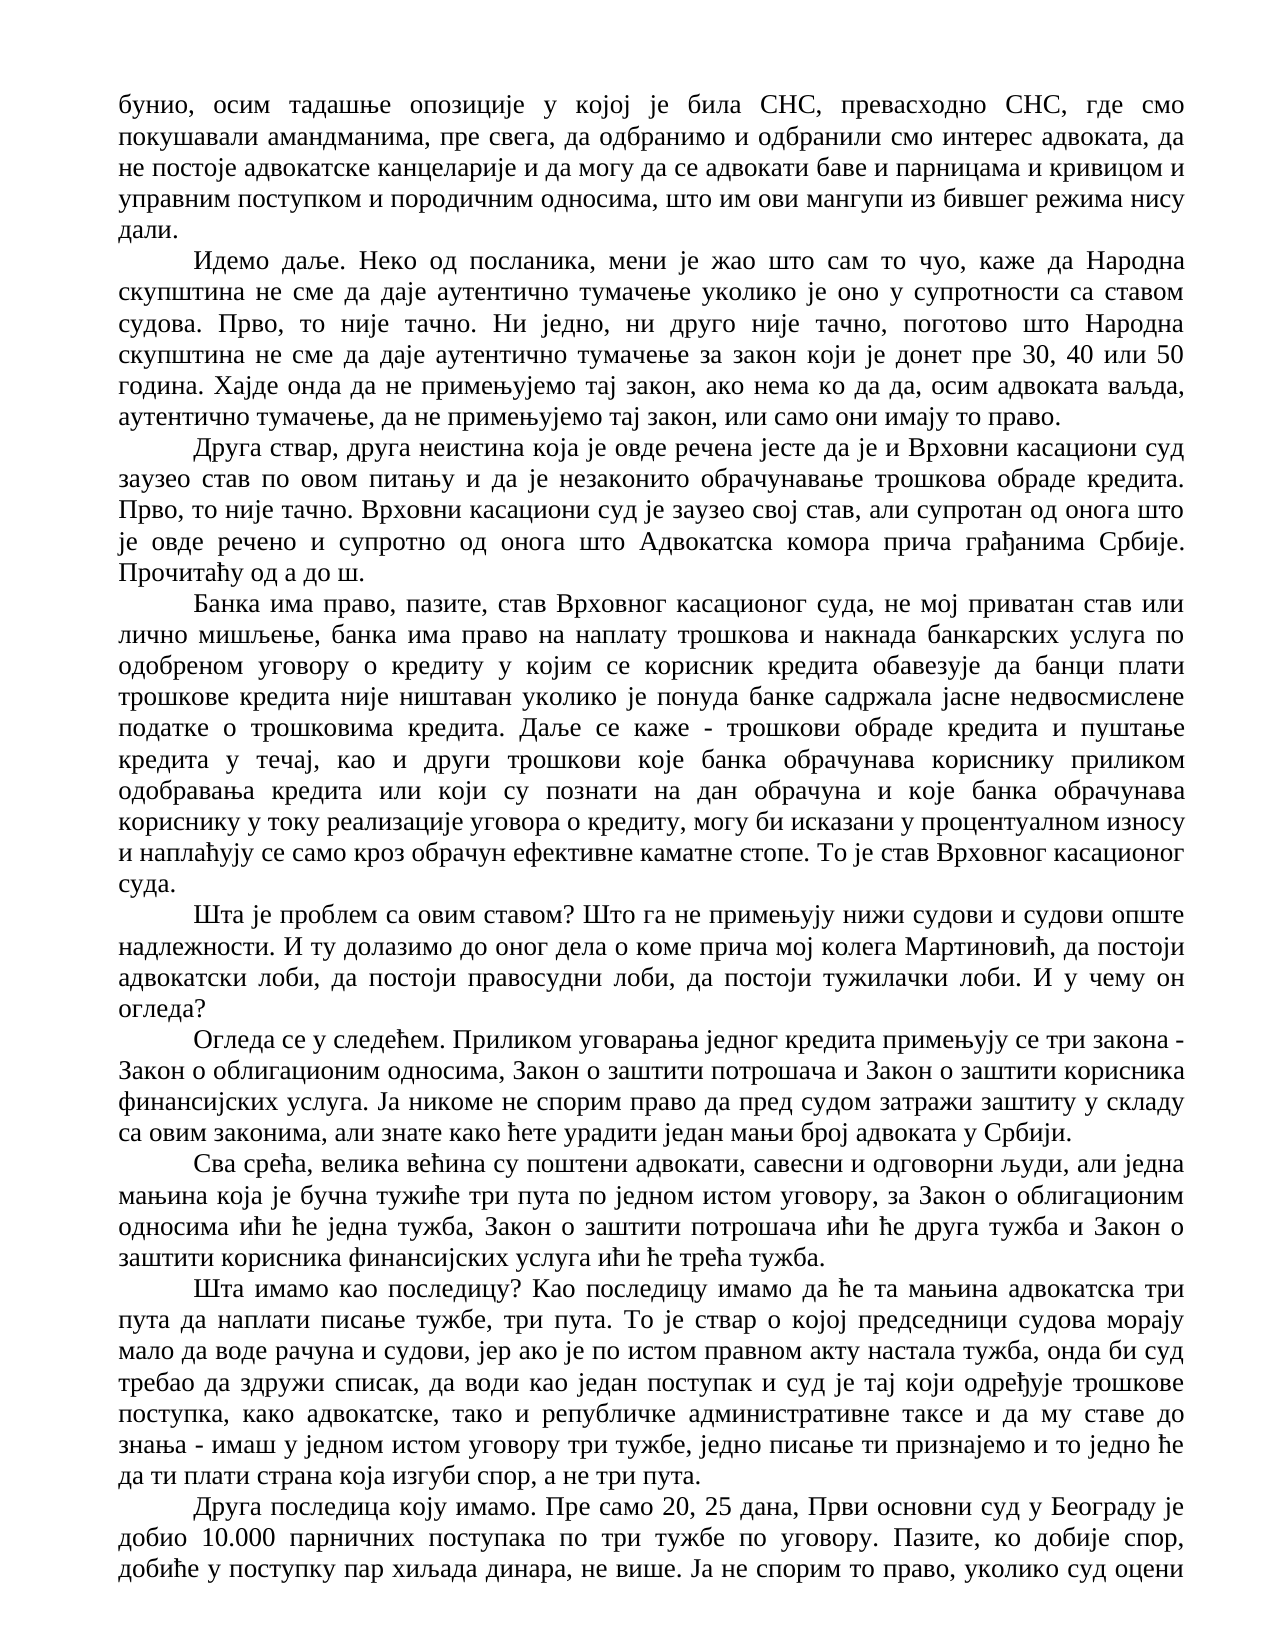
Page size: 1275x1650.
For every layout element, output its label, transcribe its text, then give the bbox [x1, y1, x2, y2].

text Огледа се у следећем. Приликом уговарања једног кредита примењују се три закона - Закон о облигационим односима, Закон о заштити потрошача и Закон о заштити корисника финансијских услуга. Ја никоме не спорим право да пред судом затражи заштиту у складу са овим законима, али знате како ћете урадити један мањи број адвоката у Србији. [118, 1023, 1186, 1148]
text Шта имамо као последицу? Као последицу имамо да ће та мањина адвокатска три пута да наплати писање тужбе, три пута. То је ствар о којој председници судова морају мало да воде рачуна и судови, јер ако је по истом правном акту настала тужба, онда би суд требао да здружи списак, да води као један поступак и суд је тај који одређује трошкове поступка, како адвокатске, тако и републичке административне таксе и да му ставе до знања - имаш у једном истом уговору три тужбе, једно писање ти признајемо и то једно ће да ти плати страна која изгуби спор, а не три пута. [118, 1272, 1186, 1490]
text Банка има право, пазите, став Врховног касационог суда, не мој приватан став или лично мишљење, банка има право на наплату трошкова и накнада банкарских услуга по одобреном уговору о кредиту у којим се корисник кредита обавезује да банци плати трошкове кредита није ништаван уколико је понуда банке садржала јасне недвосмислене податке о трошковима кредита. Даље се каже - трошкови обраде кредита и пуштање кредита у течај, као и други трошкови које банка обрачунава кориснику приликом одобравања кредита или који су познати на дан обрачуна и које банка обрачунава кориснику у току реализације уговора о кредиту, могу би исказани у процентуалном износу и наплаћују се само кроз обрачун ефективне каматне стопе. То је став Врховног касационог суда. [118, 587, 1186, 898]
text Идемо даље. Неко од посланика, мени је жао што сам то чуо, каже да Народна скупштина не сме да даје аутентично тумачење уколико је оно у супротности са ставом судова. Прво, то није тачно. Ни једно, ни друго није тачно, поготово што Народна скупштина не сме да даје аутентично тумачење за закон који је донет пре 30, 40 или 50 година. Хајде онда да не примењујемо тај закон, ако нема ко да да, осим адвоката ваљда, аутентично тумачење, да не примењујемо тај закон, или само они имају то право. [118, 244, 1186, 431]
text Сва срећа, велика већина су поштени адвокати, савесни и одговорни људи, али једна мањина која је бучна тужиће три пута по једном истом уговору, за Закон о облигационим односима ићи ће једна тужба, Закон о заштити потрошача ићи ће друга тужба и Закон о заштити корисника финансијских услуга ићи ће трећа тужба. [118, 1148, 1186, 1272]
text Друга ствар, друга неистина која је овде речена јесте да је и Врховни касациони суд заузео став по овом питању и да је незаконито обрачунавање трошкова обраде кредита. Прво, то није тачно. Врховни касациони суд је заузео свој став, али супротан од онога што је овде речено и супротно од онога што Адвокатска комора прича грађанима Србије. Прочитаћу од а до ш. [118, 431, 1186, 587]
text Шта је проблем са овим ставом? Што га не примењују нижи судови и судови опште надлежности. И ту долазимо до оног дела о коме прича мој колега Мартиновић, да постоји адвокатски лоби, да постоји правосудни лоби, да постоји тужилачки лоби. И у чему он огледа? [118, 898, 1186, 1023]
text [118, 1490, 1186, 1584]
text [118, 89, 1186, 244]
